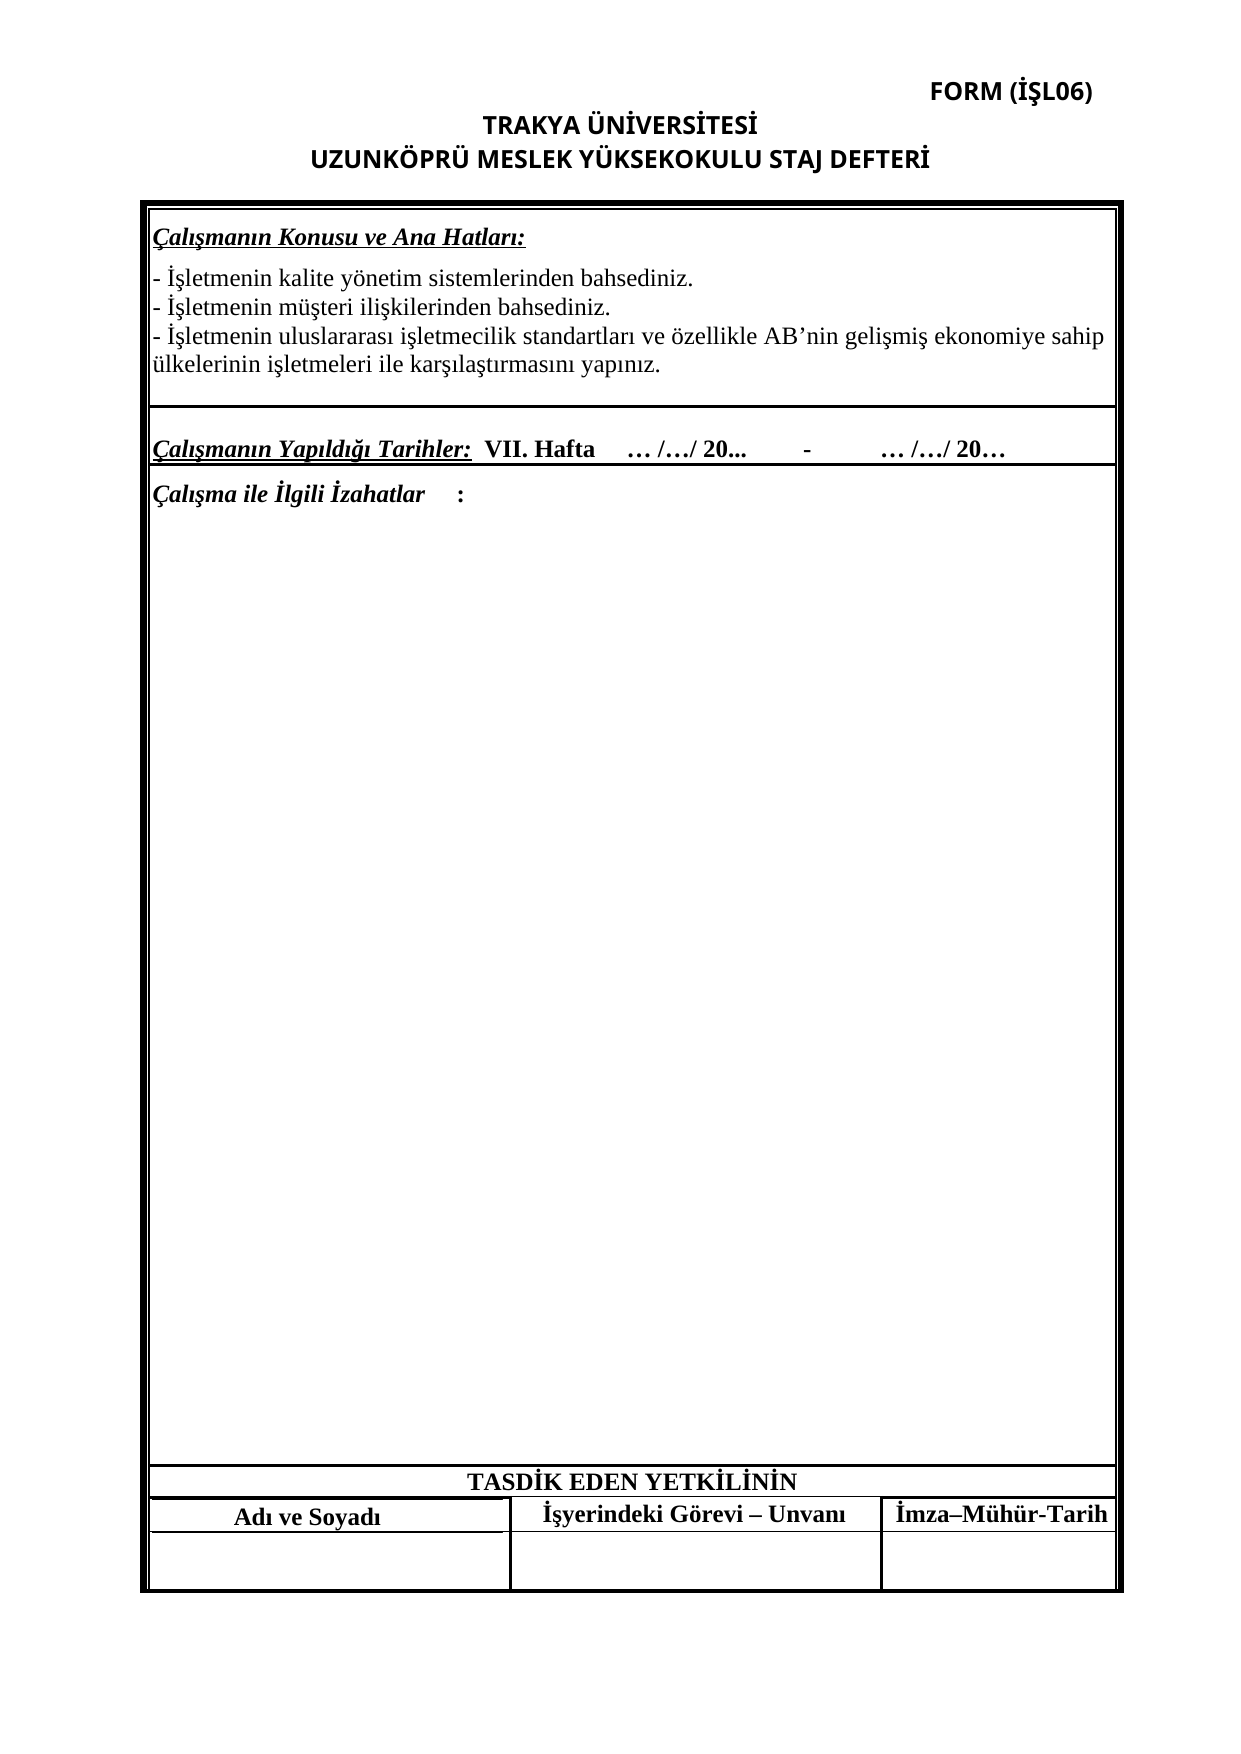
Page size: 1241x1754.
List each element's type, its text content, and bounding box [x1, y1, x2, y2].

table_cell Çalışmanın Konusu ve Ana Hatları: - İşletmenin kalite yönetim sistemlerinden bahsediniz. - İşletmenin müşteri ilişkilerinden bahsediniz. - İşletmenin uluslararası işletmecilik standartları ve özellikle AB’nin gelişmiş ekonomiye sahip ülkelerinin işletmeleri ile karşılaştırmasını yapınız. [150, 210, 1115, 405]
table_cell [150, 1532, 509, 1589]
table_cell Adı ve Soyadı [150, 1499, 509, 1531]
table_cell Çalışma ile İlgili İzahatlar : [150, 466, 1115, 1464]
table_cell [883, 1532, 1115, 1589]
table_cell İmza–Mühür-Tarih [883, 1499, 1115, 1531]
table_cell [512, 1532, 880, 1589]
table_cell TASDİK EDEN YETKİLİNİN [150, 1467, 1115, 1496]
table_cell Çalışmanın Yapıldığı Tarihler: VII. Hafta … /…/ 20... - … /…/ 20… [150, 408, 1115, 463]
table_cell İşyerindeki Görevi – Unvanı [512, 1497, 880, 1531]
